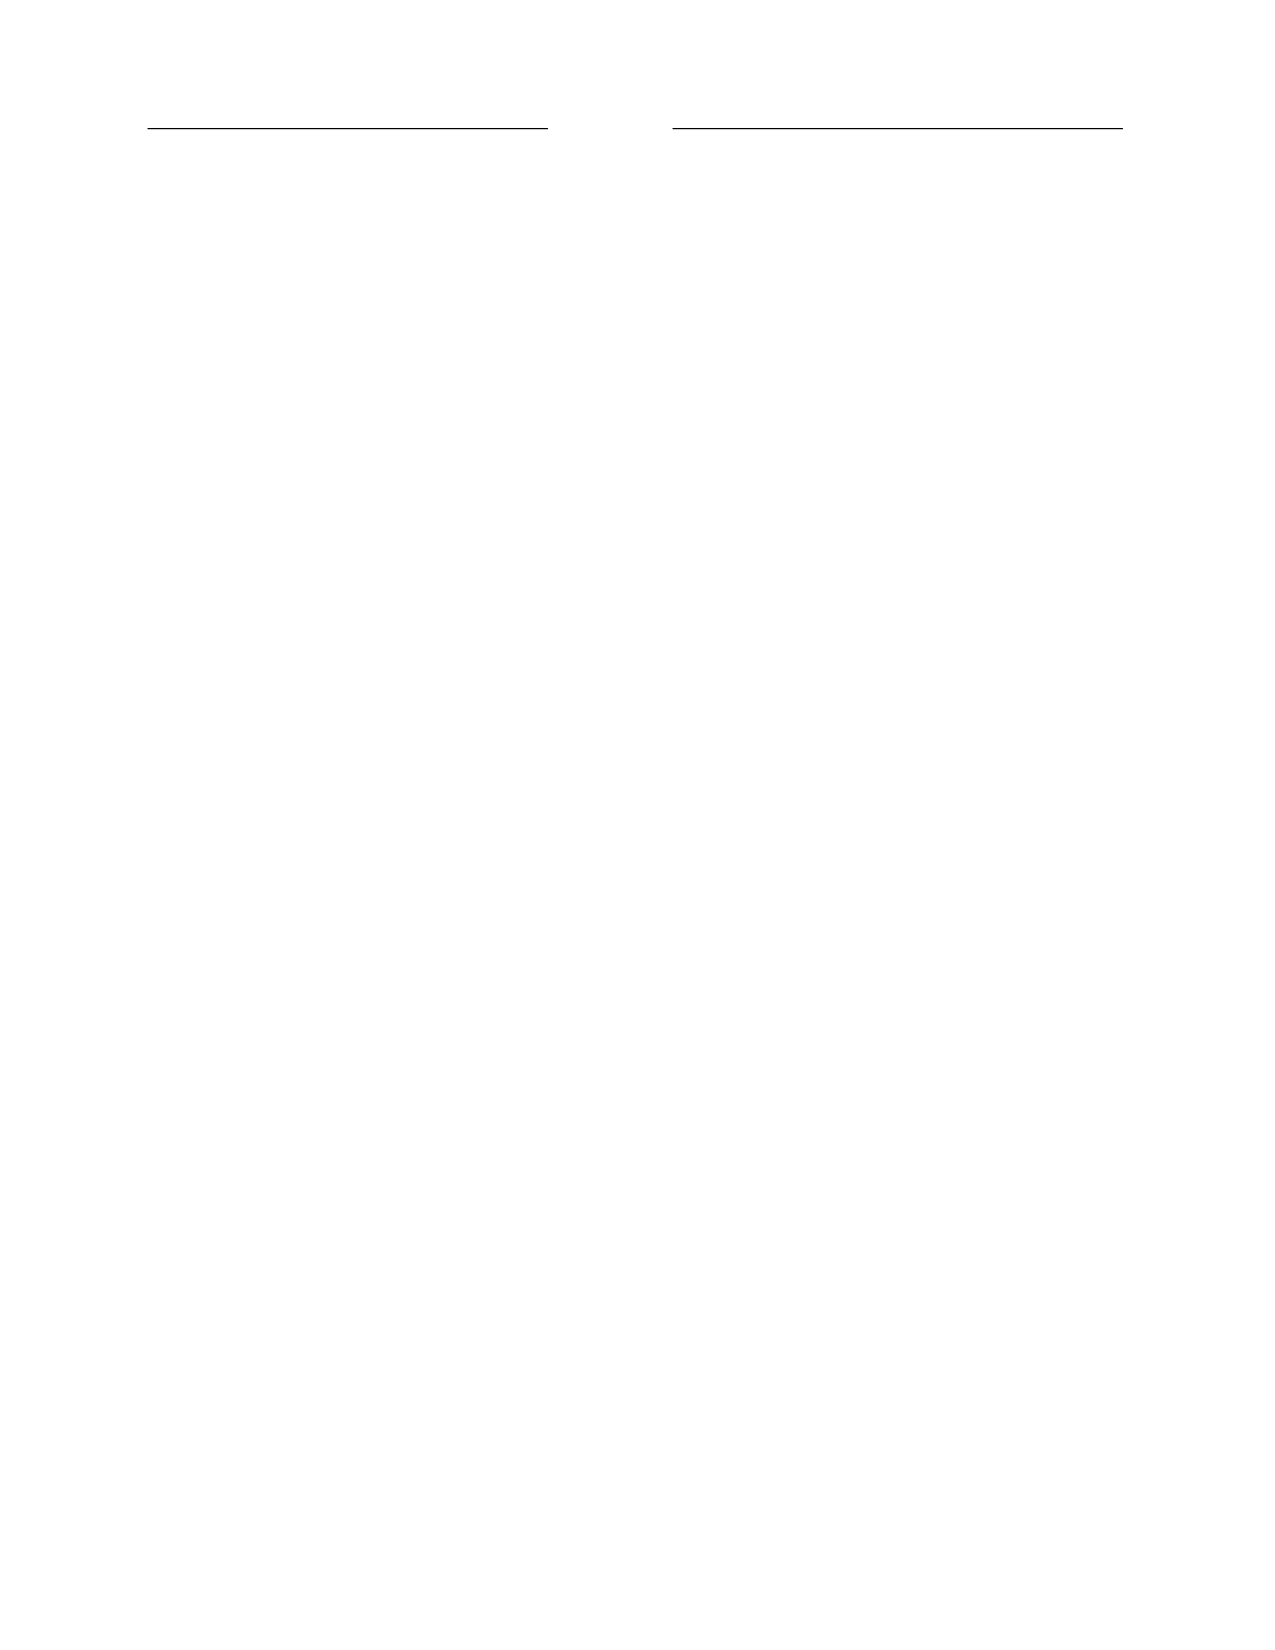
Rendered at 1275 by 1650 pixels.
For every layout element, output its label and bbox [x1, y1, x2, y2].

text [148, 103, 1186, 132]
